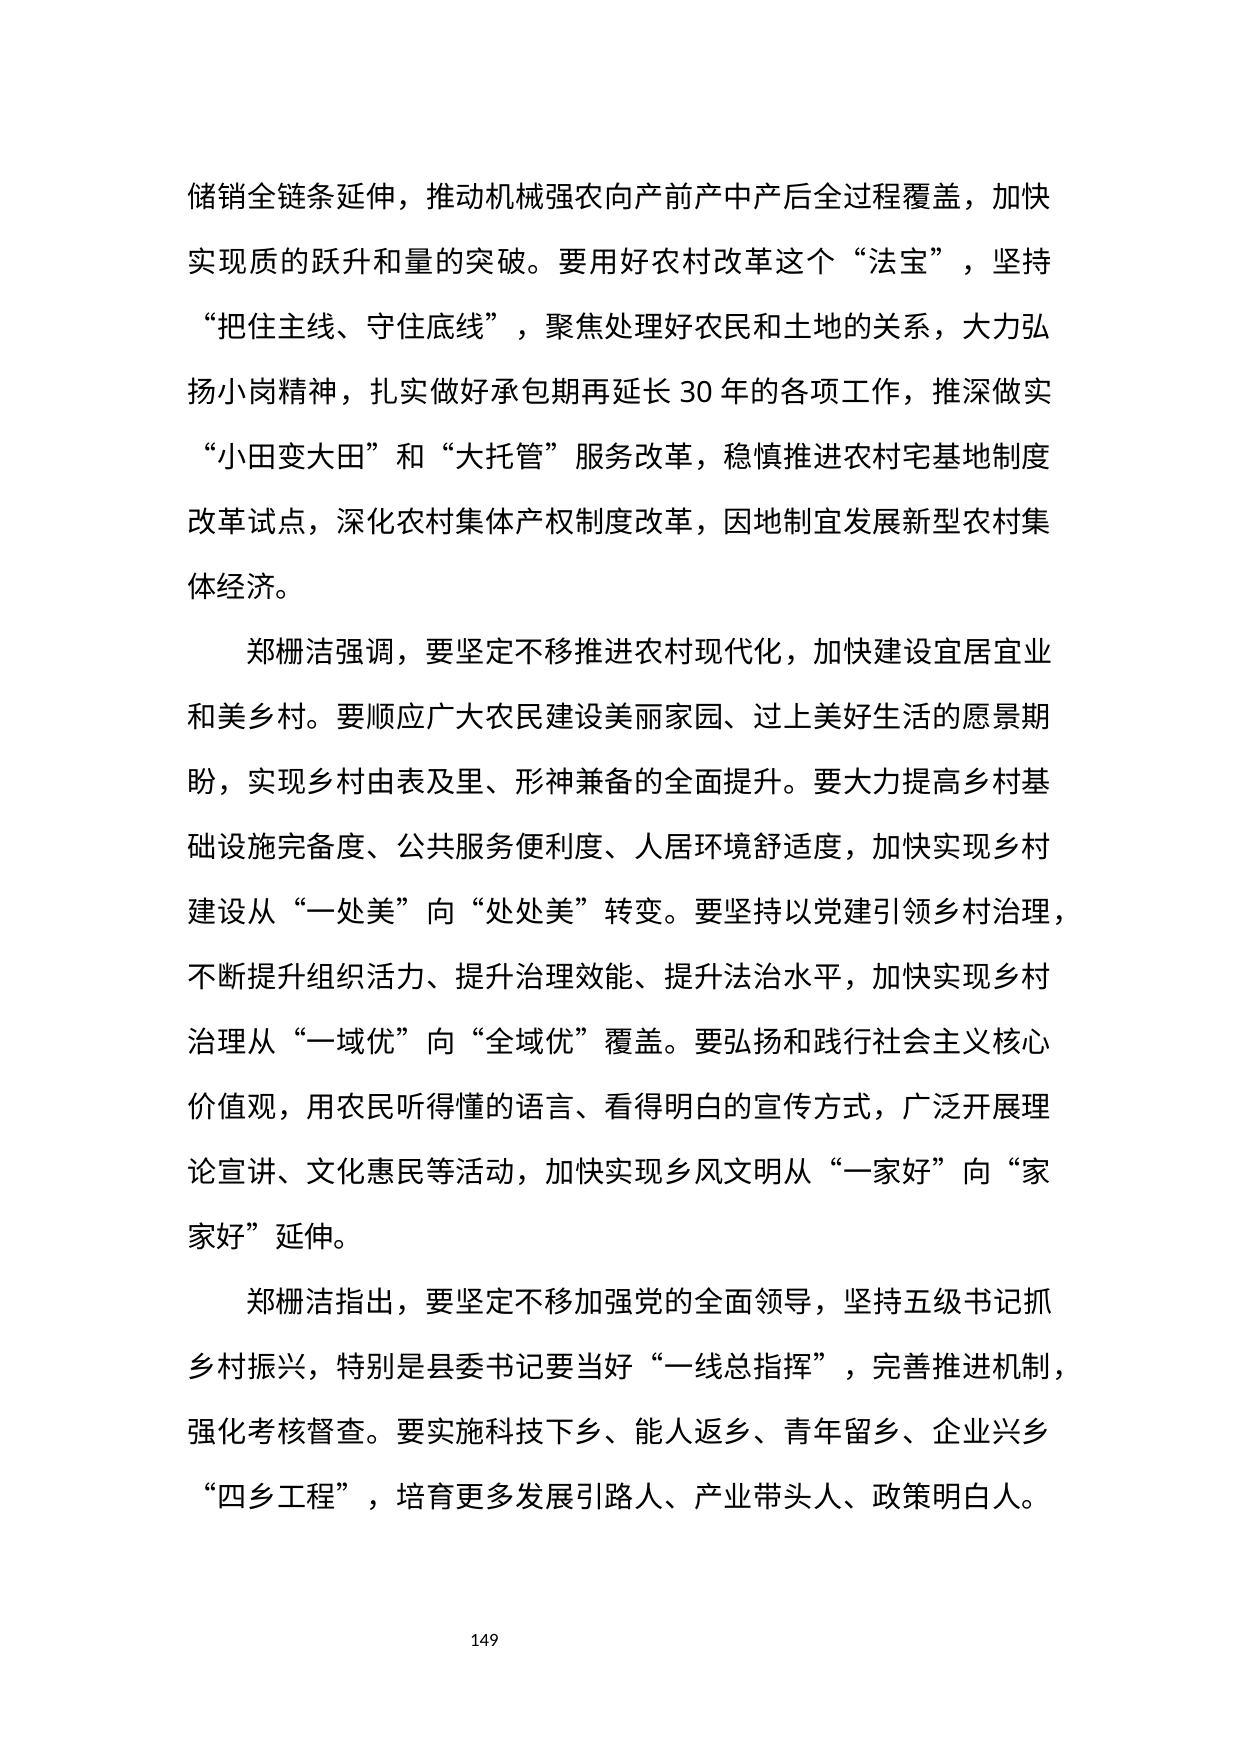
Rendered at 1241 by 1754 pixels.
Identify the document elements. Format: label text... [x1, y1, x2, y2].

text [187, 1267, 1053, 1527]
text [187, 162, 1053, 617]
text 郑栅洁强调，要坚定不移推进农村现代化，加快建设宜居宜业和美乡村。要顺应广大农民建设美丽家园、过上美好生活的愿景期盼，实现乡村由表及里、形神兼备的全面提升。要大力提高乡村基础设施完备度、公共服务便利度、人居环境舒适度，加快实现乡村建设从“一处美”向“处处美”转变。要坚持以党建引领乡村治理，不断提升组织活力、提升治理效能、提升法治水平，加快实现乡村治理从“一域优”向“全域优”覆盖。要弘扬和践行社会主义核心价值观，用农民听得懂的语言、看得明白的宣传方式，广泛开展理论宣讲、文化惠民等活动，加快实现乡风文明从“一家好”向“家家好”延伸。 [187, 617, 1053, 1267]
